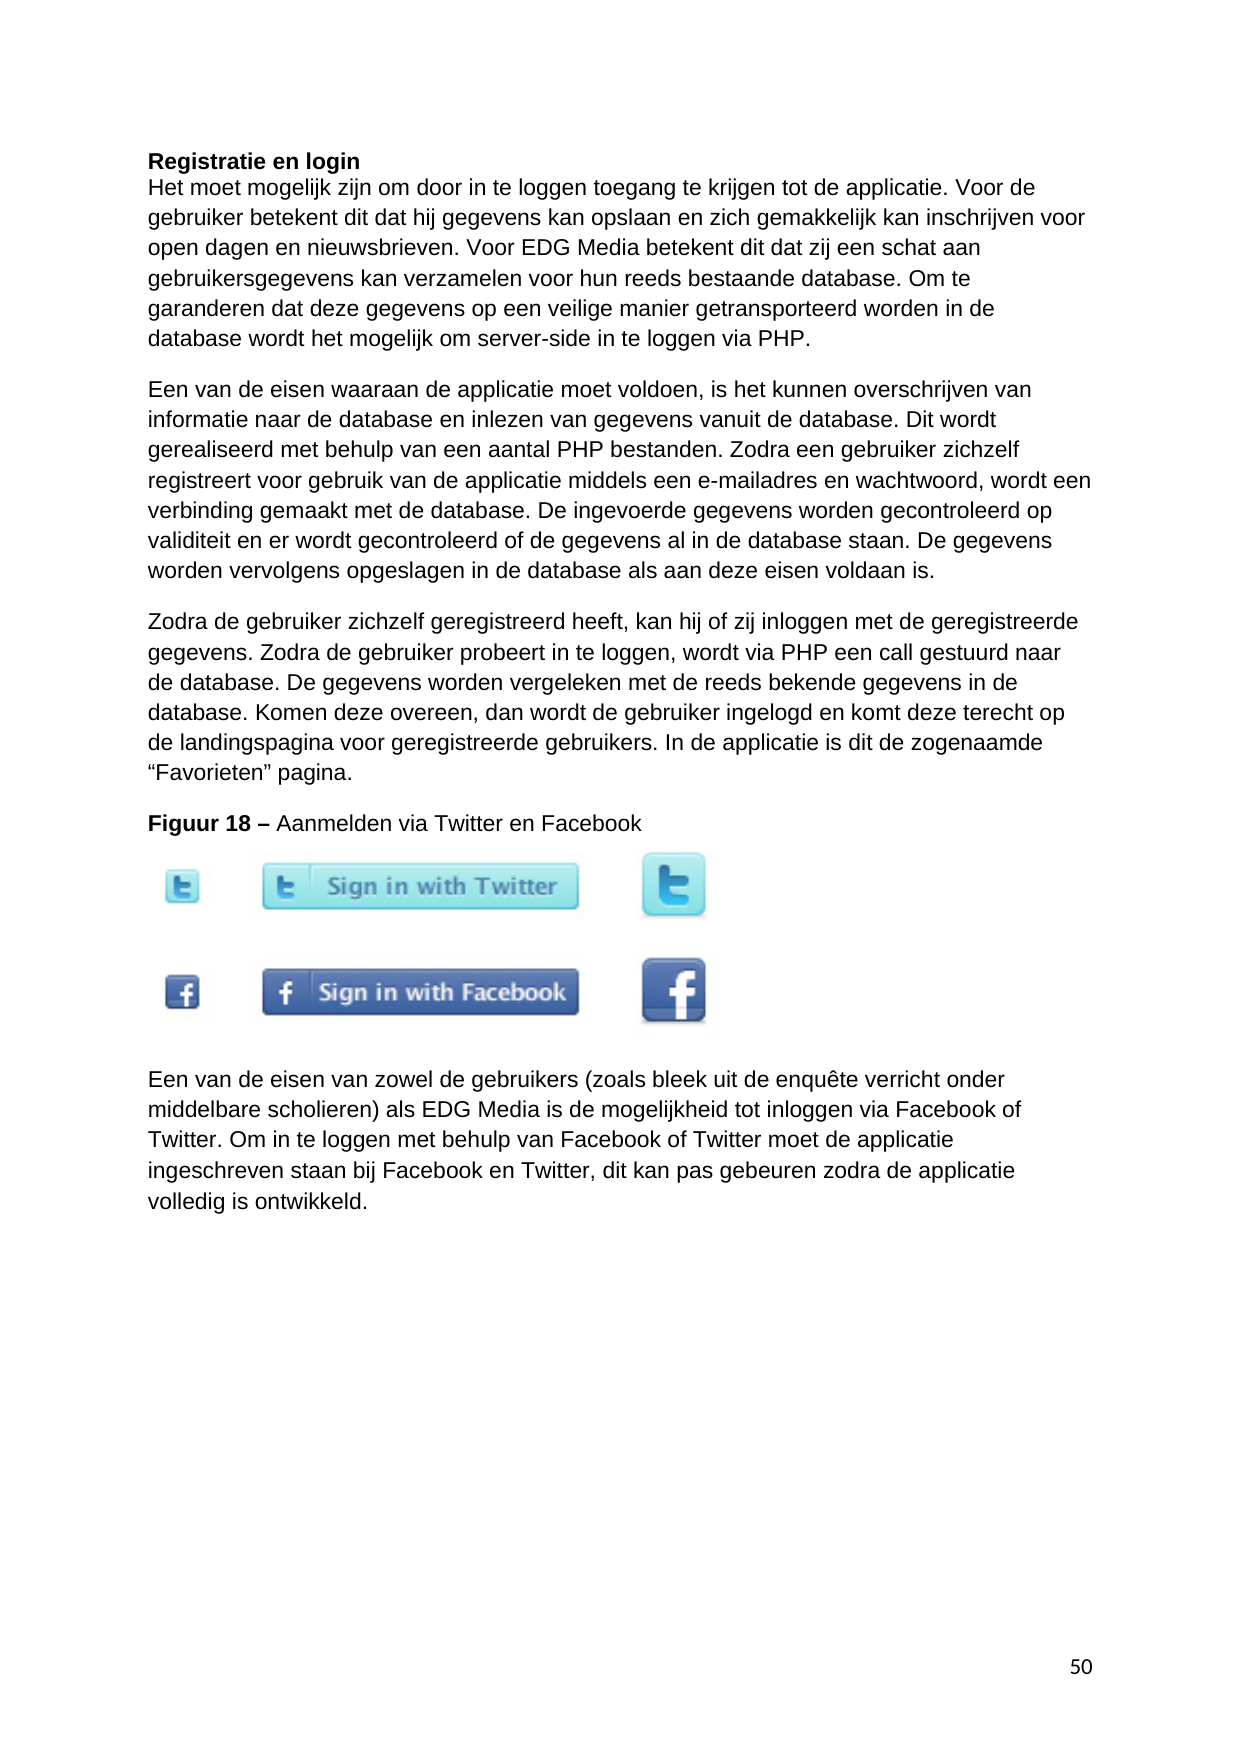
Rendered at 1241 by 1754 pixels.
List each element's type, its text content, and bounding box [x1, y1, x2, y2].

text Een van de eisen van zowel de gebruikers (zoals bleek uit de enquête verricht onder middelbare scholieren) als EDG Media is de mogelijkheid tot inloggen via Facebook of Twitter. Om in te loggen met behulp van Facebook of Twitter moet de applicatie ingeschreven staan bij Facebook en Twitter, dit kan pas gebeuren zodra de applicatie volledig is ontwikkeld. [148, 1066, 1093, 1215]
text Het moet mogelijk zijn om door in te loggen toegang te krijgen tot de applicatie. Voor de gebruiker betekent dit dat hij gegevens kan opslaan en zich gemakkelijk kan inschrijven voor open dagen en nieuwsbrieven. Voor EDG Media betekent dit dat zij een schat aan gebruikersgegevens kan verzamelen voor hun reeds bestaande database. Om te garanderen dat deze gegevens op een veilige manier getransporteerd worden in de database wordt het mogelijk om server-side in te loggen via PHP. [148, 174, 1093, 351]
text Zodra de gebruiker zichzelf geregistreerd heeft, kan hij of zij inloggen met de geregistreerde gegevens. Zodra de gebruiker probeert in te loggen, wordt via PHP een call gestuurd naar de database. De gegevens worden vergeleken met de reeds bekende gegevens in de database. Komen deze overeen, dan wordt de gebruiker ingelogd en komt deze terecht op de landingspagina voor geregistreerde gebruikers. In de applicatie is dit de zogenaamde “Favorieten” pagina. [148, 608, 1093, 786]
picture [147, 836, 725, 1041]
text Figuur 18 – Aanmelden via Twitter en Facebook [148, 810, 1093, 837]
text Een van de eisen waaraan de applicatie moet voldoen, is het kunnen overschrijven van informatie naar de database en inlezen van gegevens vanuit de database. Dit wordt gerealiseerd met behulp van een aantal PHP bestanden. Zodra een gebruiker zichzelf registreert voor gebruik van de applicatie middels een e-mailadres en wachtwoord, wordt een verbinding gemaakt met de database. De ingevoerde gegevens worden gecontroleerd op validiteit en er wordt gecontroleerd of de gegevens al in de database staan. De gegevens worden vervolgens opgeslagen in de database als aan deze eisen voldaan is. [148, 376, 1093, 584]
text Registratie en login [148, 148, 1093, 174]
